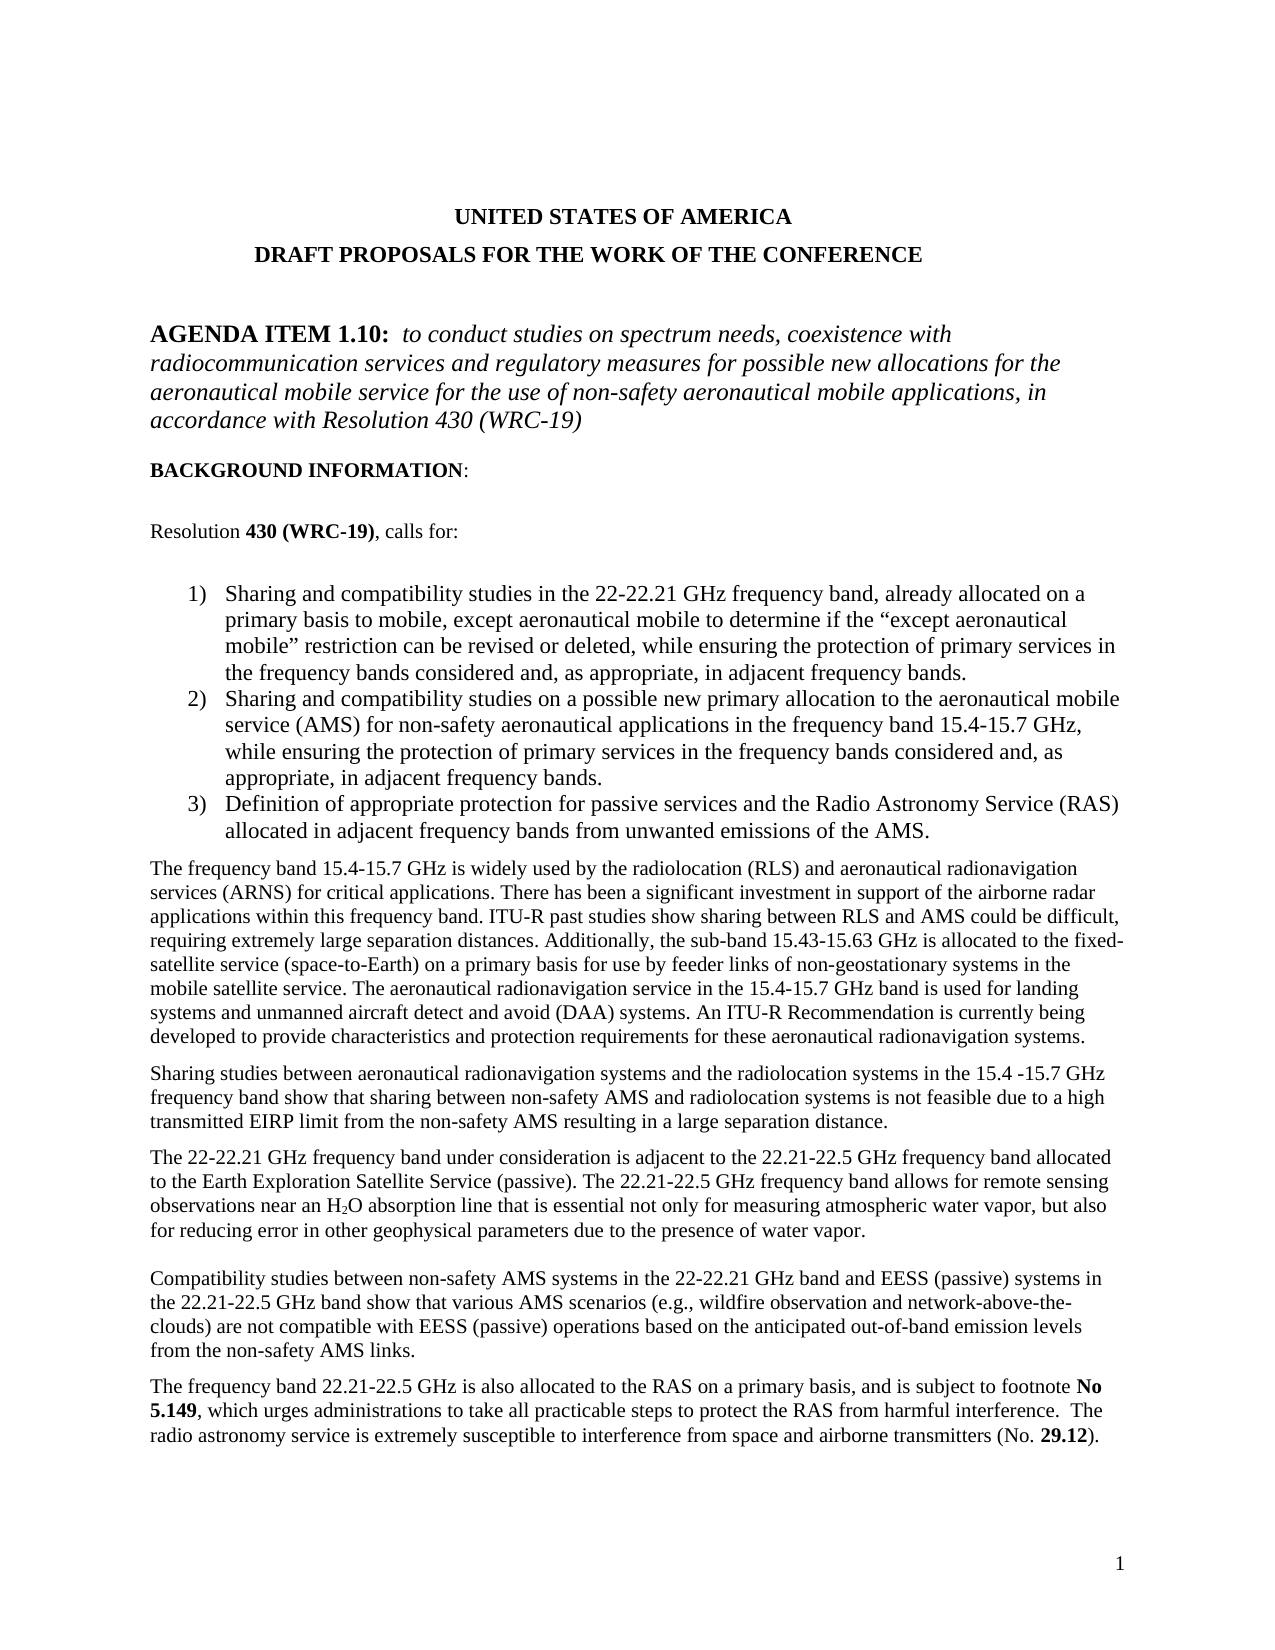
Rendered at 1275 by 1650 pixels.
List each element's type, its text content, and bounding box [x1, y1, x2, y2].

text Resolution 430 (WRC-19), calls for: [150, 519, 1125, 543]
text The frequency band 22.21-22.5 GHz is also allocated to the RAS on a primary basis, and is subject to footnote No 5.149, which urges administrations to take all practicable steps to protect the RAS from harmful interference. The radio astronomy service is extremely susceptible to interference from space and airborne transmitters (No. 29.12). [150, 1374, 1125, 1447]
list Sharing and compatibility studies on a possible new primary allocation to the aeronautical mobile service (AMS) for non-safety aeronautical applications in the frequency band 15.4-15.7 GHz, while ensuring the protection of primary services in the frequency bands considered and, as appropriate, in adjacent frequency bands. [187, 685, 1125, 790]
list Sharing and compatibility studies in the 22-22.21 GHz frequency band, already allocated on a primary basis to mobile, except aeronautical mobile to determine if the “except aeronautical mobile” restriction can be revised or deleted, while ensuring the protection of primary services in the frequency bands considered and, as appropriate, in adjacent frequency bands. [187, 579, 1125, 685]
text The 22-22.21 GHz frequency band under consideration is adjacent to the 22.21-22.5 GHz frequency band allocated to the Earth Exploration Satellite Service (passive). The 22.21-22.5 GHz frequency band allows for remote sensing observations near an H2O absorption line that is essential not only for measuring atmospheric water vapor, but also for reducing error in other geophysical parameters due to the presence of water vapor. [150, 1145, 1125, 1242]
title AGENDA ITEM 1.10: to conduct studies on spectrum needs, coexistence with radiocommunication services and regulatory measures for possible new allocations for the aeronautical mobile service for the use of non-safety aeronautical mobile applications, in accordance with Resolution 430 (WRC-19) [150, 319, 1125, 434]
list Definition of appropriate protection for passive services and the Radio Astronomy Service (RAS) allocated in adjacent frequency bands from unwanted emissions of the AMS. [187, 790, 1125, 843]
text DRAFT PROPOSALS FOR THE WORK OF THE CONFERENCE [254, 242, 1125, 268]
text BACKGROUND INFORMATION: [150, 458, 1125, 482]
text UNITED STATES OF AMERICA [454, 203, 1125, 229]
text Compatibility studies between non-safety AMS systems in the 22-22.21 GHz band and EESS (passive) systems in the 22.21-22.5 GHz band show that various AMS scenarios (e.g., wildfire observation and network-above-the-clouds) are not compatible with EESS (passive) operations based on the anticipated out-of-band emission levels from the non-safety AMS links. [150, 1266, 1125, 1362]
text Sharing studies between aeronautical radionavigation systems and the radiolocation systems in the 15.4 -15.7 GHz frequency band show that sharing between non-safety AMS and radiolocation systems is not feasible due to a high transmitted EIRP limit from the non-safety AMS resulting in a large separation distance. [150, 1061, 1125, 1133]
text The frequency band 15.4-15.7 GHz is widely used by the radiolocation (RLS) and aeronautical radionavigation services (ARNS) for critical applications. There has been a significant investment in support of the airborne radar applications within this frequency band. ITU-R past studies show sharing between RLS and AMS could be difficult, requiring extremely large separation distances. Additionally, the sub-band 15.43-15.63 GHz is allocated to the fixed-satellite service (space-to-Earth) on a primary basis for use by feeder links of non-geostationary systems in the mobile satellite service. The aeronautical radionavigation service in the 15.4-15.7 GHz band is used for landing systems and unmanned aircraft detect and avoid (DAA) systems. An ITU-R Recommendation is currently being developed to provide characteristics and protection requirements for these aeronautical radionavigation systems. [150, 856, 1125, 1048]
